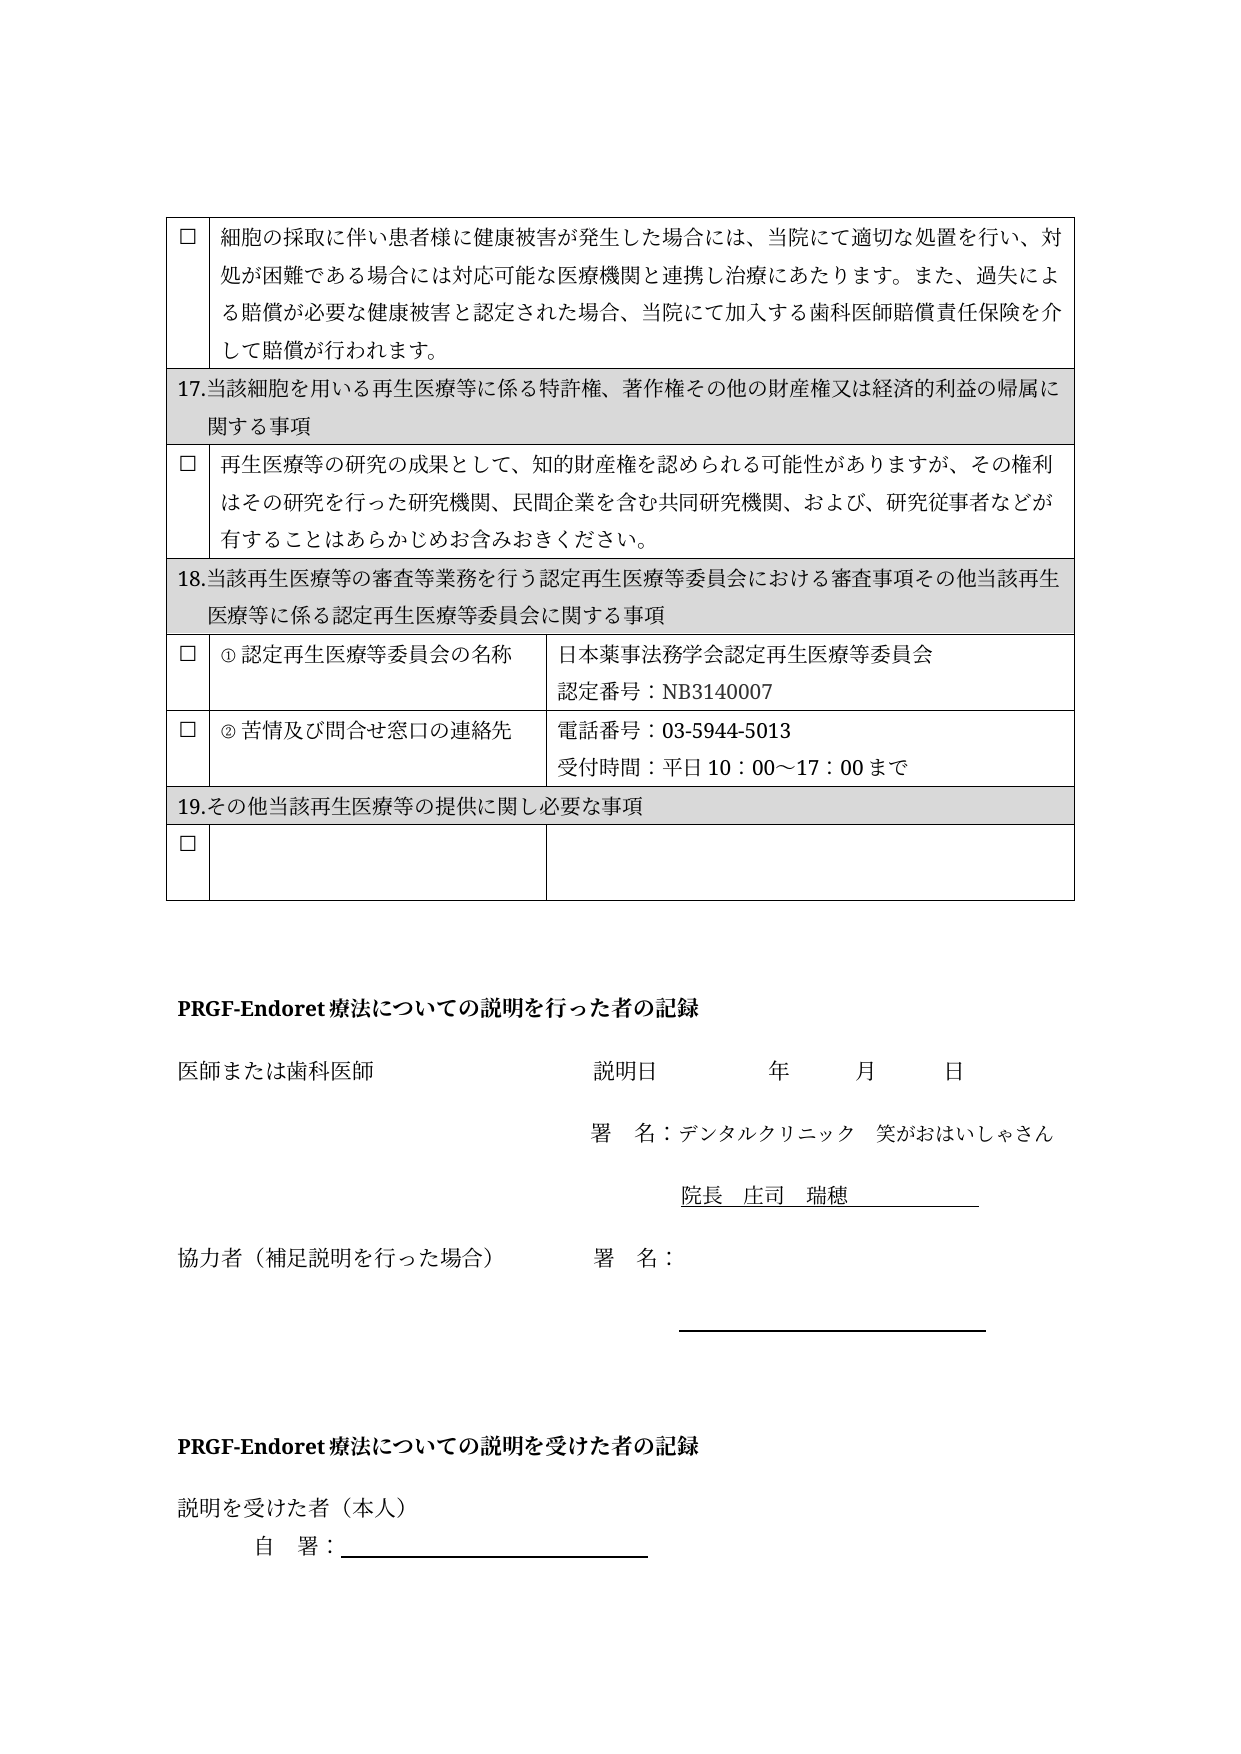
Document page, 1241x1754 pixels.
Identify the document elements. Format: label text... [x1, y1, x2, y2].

table_cell [210, 825, 546, 900]
table_cell 再生医療等の研究の成果として、知的財産権を認められる可能性がありますが、その権利はその研究を行った研究機関、民間企業を含む共同研究機関、および、研究従事者などが有することはあらかじめお含みおきください。 [210, 445, 1074, 557]
text PRGF-Endoret療法についての説明を行った者の記録 [177, 989, 1063, 1026]
table_cell 電話番号：03-5944-5013 受付時間：平日10：00～17：00まで [547, 711, 1074, 786]
text 院長 庄司 瑞穂 [280, 1176, 1063, 1214]
table_cell ② 苦情及び問合せ窓口の連絡先 [210, 711, 546, 786]
text PRGF-Endoret療法についての説明を受けた者の記録 [177, 1426, 1063, 1464]
table_cell ① 認定再生医療等委員会の名称 [210, 635, 546, 709]
table_cell 19.その他当該再生医療等の提供に関し必要な事項 [167, 787, 1074, 824]
text 説明を受けた者（本人） [177, 1489, 1063, 1526]
text 自 署： [177, 1526, 1063, 1564]
table_cell 18.当該再生医療等の審査等業務を行う認定再生医療等委員会における審査事項その他当該再生医療等に係る認定再生医療等委員会に関する事項 [167, 559, 1074, 633]
table_cell 日本薬事法務学会認定再生医療等委員会 認定番号：NB3140007 [547, 635, 1074, 709]
table_cell 細胞の採取に伴い患者様に健康被害が発生した場合には、当院にて適切な処置を行い、対処が困難である場合には対応可能な医療機関と連携し治療にあたります。また、過失による賠償が必要な健康被害と認定された場合、当院にて加入する歯科医師賠償責任保険を介して賠償が行われます。 [210, 218, 1074, 368]
table_cell 17.当該細胞を用いる再生医療等に係る特許権、著作権その他の財産権又は経済的利益の帰属に関する事項 [167, 369, 1074, 444]
text 署 名：デンタルクリニック 笑がおはいしゃさん [591, 1114, 1063, 1151]
text 医師または歯科医師 説明日 年 月 日 [177, 1051, 1063, 1089]
text 協力者（補足説明を行った場合） 署 名： [177, 1239, 1063, 1276]
table_cell [547, 825, 1074, 900]
